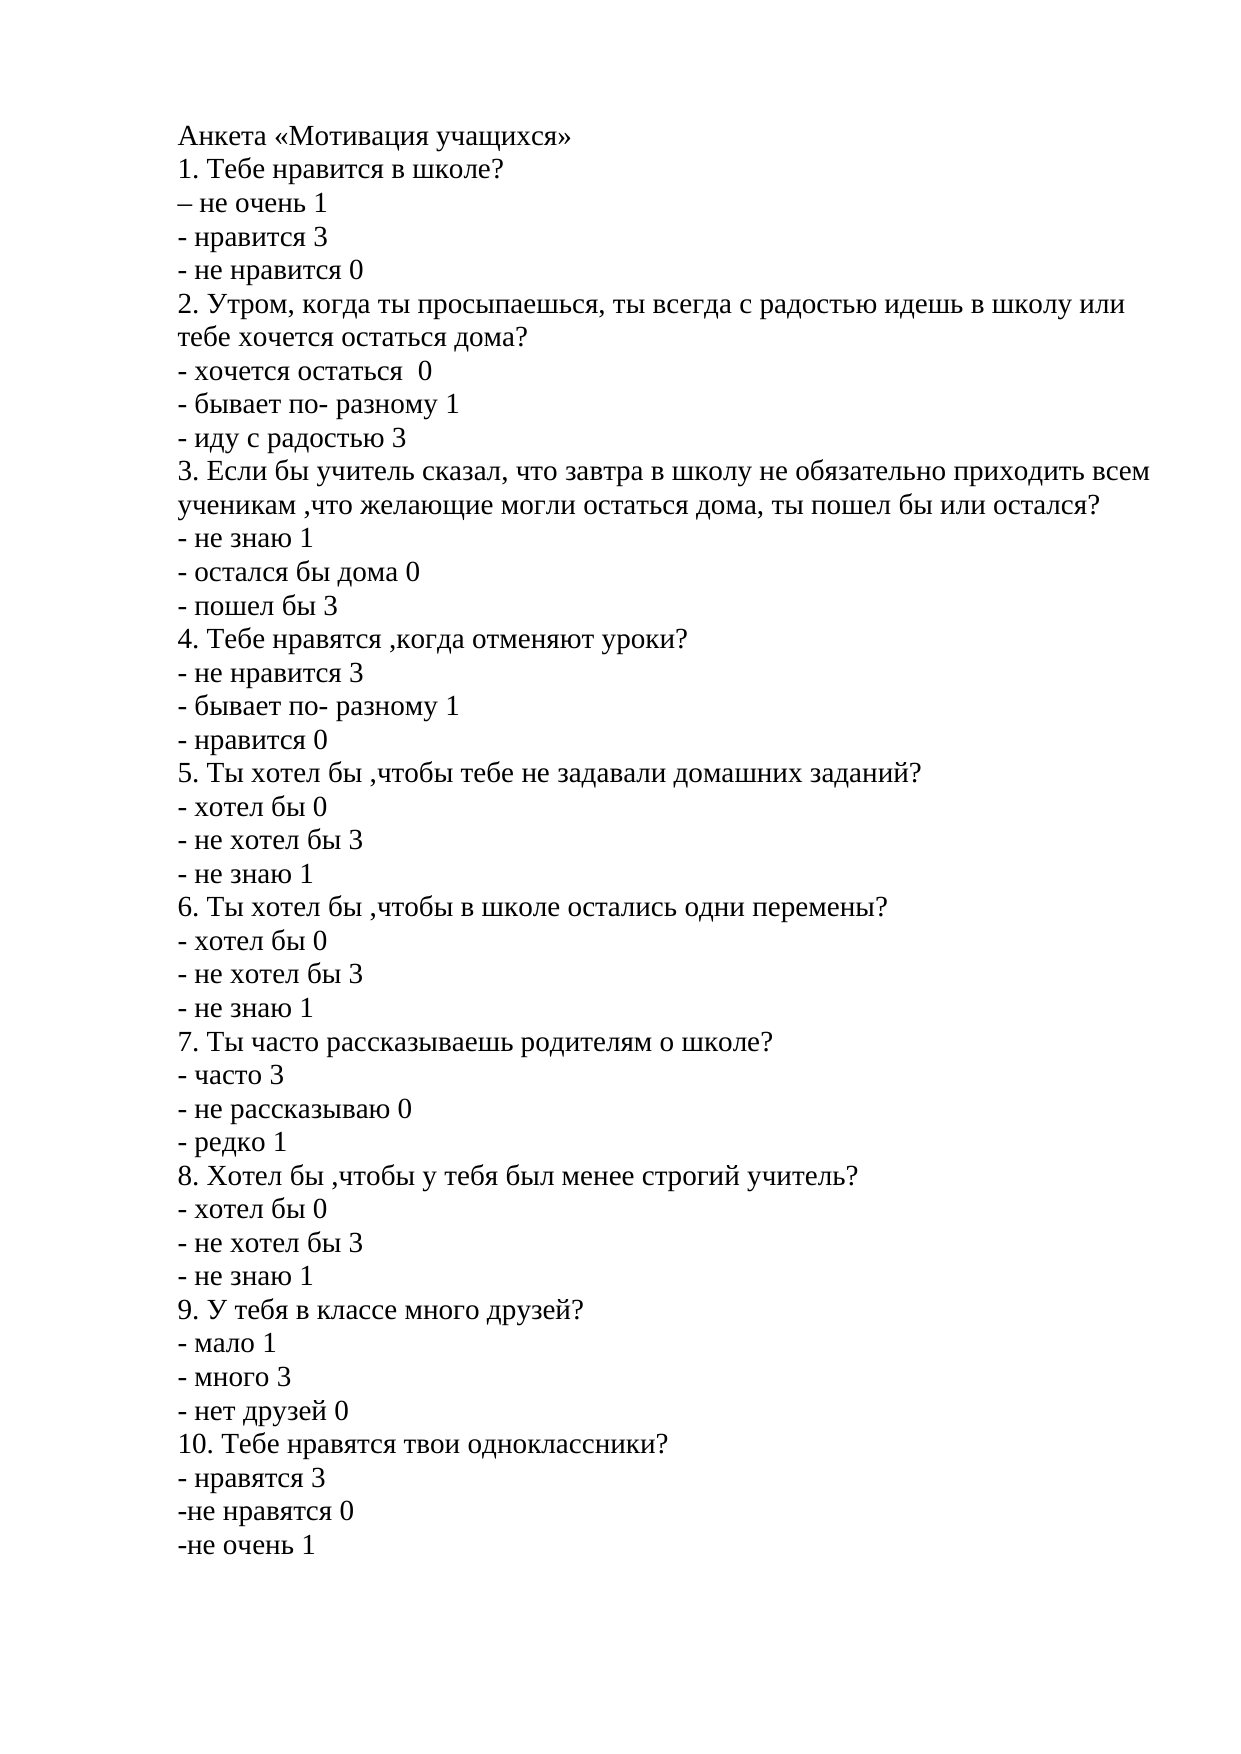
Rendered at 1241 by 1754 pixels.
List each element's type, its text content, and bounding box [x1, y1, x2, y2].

text - хотел бы 0 [177, 789, 1152, 822]
text - не знаю 1 [177, 990, 1152, 1024]
text - не знаю 1 [177, 521, 1152, 554]
text -не очень 1 [177, 1527, 1152, 1560]
text - нравится 0 [177, 722, 1152, 755]
text - бывает по- разному 1 [177, 688, 1152, 722]
text 1. Тебе нравится в школе? [177, 152, 1152, 185]
text – не очень 1 [177, 185, 1152, 219]
text - пошел бы 3 [177, 588, 1152, 621]
text - не нравится 0 [177, 252, 1152, 286]
text 5. Ты хотел бы ,чтобы тебе не задавали домашних заданий? [177, 755, 1152, 789]
text 3. Если бы учитель сказал, что завтра в школу не обязательно приходить всем ученикам ,что желающие могли остаться дома, ты пошел бы или остался? [177, 453, 1152, 521]
text - не хотел бы 3 [177, 957, 1152, 990]
text - часто 3 [177, 1057, 1152, 1091]
text - не хотел бы 3 [177, 1225, 1152, 1258]
text Анкета «Мотивация учащихся» [177, 118, 1152, 152]
text - остался бы дома 0 [177, 554, 1152, 588]
text - нравится 3 [177, 219, 1152, 252]
text 10. Тебе нравятся твои одноклассники? [177, 1426, 1152, 1460]
text -не нравятся 0 [177, 1493, 1152, 1527]
text - не хотел бы 3 [177, 822, 1152, 856]
text - мало 1 [177, 1326, 1152, 1359]
text 4. Тебе нравятся ,когда отменяют уроки? [177, 621, 1152, 655]
text - хотел бы 0 [177, 1191, 1152, 1225]
text - бывает по- разному 1 [177, 386, 1152, 420]
text - нравятся 3 [177, 1460, 1152, 1493]
text - не нравится 3 [177, 655, 1152, 688]
text - хочется остаться 0 [177, 353, 1152, 386]
text - много 3 [177, 1359, 1152, 1393]
text - редко 1 [177, 1124, 1152, 1158]
text 2. Утром, когда ты просыпаешься, ты всегда с радостью идешь в школу или тебе хочется остаться дома? [177, 286, 1152, 353]
text - нет друзей 0 [177, 1393, 1152, 1426]
text - хотел бы 0 [177, 923, 1152, 957]
text - не знаю 1 [177, 856, 1152, 889]
text - иду с радостью 3 [177, 420, 1152, 453]
text 6. Ты хотел бы ,чтобы в школе остались одни перемены? [177, 889, 1152, 923]
text 7. Ты часто рассказываешь родителям о школе? [177, 1024, 1152, 1057]
text - не знаю 1 [177, 1258, 1152, 1292]
text 9. У тебя в классе много друзей? [177, 1292, 1152, 1326]
text 8. Хотел бы ,чтобы у тебя был менее строгий учитель? [177, 1158, 1152, 1191]
text - не рассказываю 0 [177, 1091, 1152, 1124]
